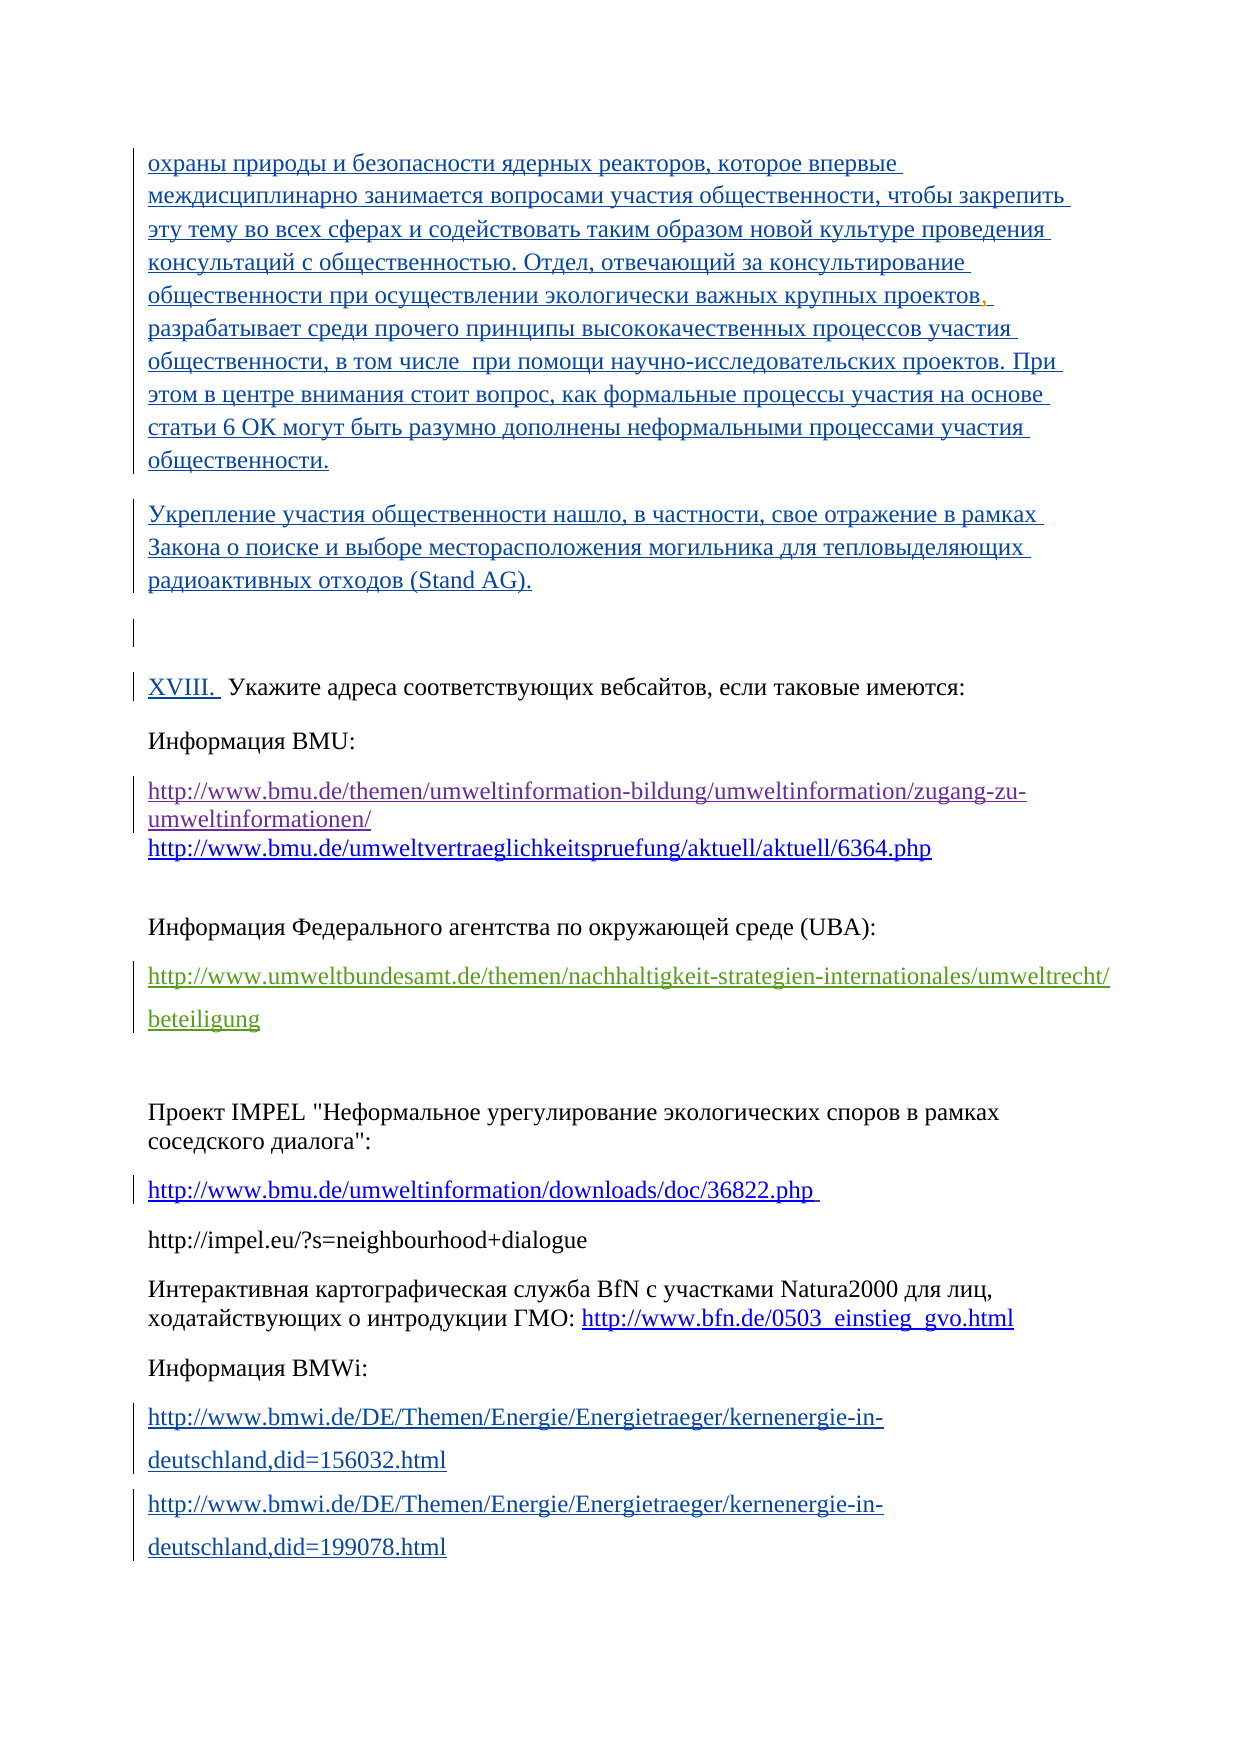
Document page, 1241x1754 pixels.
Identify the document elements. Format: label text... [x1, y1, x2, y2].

text Проект IMPEL "Неформальное урегулирование экологических споров в рамках соседского диалога": [148, 1097, 1093, 1154]
text Укажите адреса соответствующих вебсайтов, если таковые имеются: [148, 672, 1093, 701]
text Интерактивная картографическая служба BfN с участками Natura2000 для лиц, ходатайствующих о интродукции ГМО: http://www.bfn.de/0503_einstieg_gvo.html [148, 1274, 1122, 1332]
text http://impel.eu/?s=neighbourhood+dialogue [148, 1225, 1093, 1254]
text http://www.bmu.de/umweltinformation/downloads/doc/36822.php [148, 1175, 1093, 1204]
text Информация BMWi: [148, 1353, 1122, 1382]
text Информация Федерального агентства по окружающей среде (UBA): [148, 912, 1093, 940]
text Информация BMU: [148, 726, 1093, 755]
text http://www.bmu.de/umweltvertraeglichkeitspruefung/aktuell/aktuell/6364.php [148, 833, 1093, 862]
